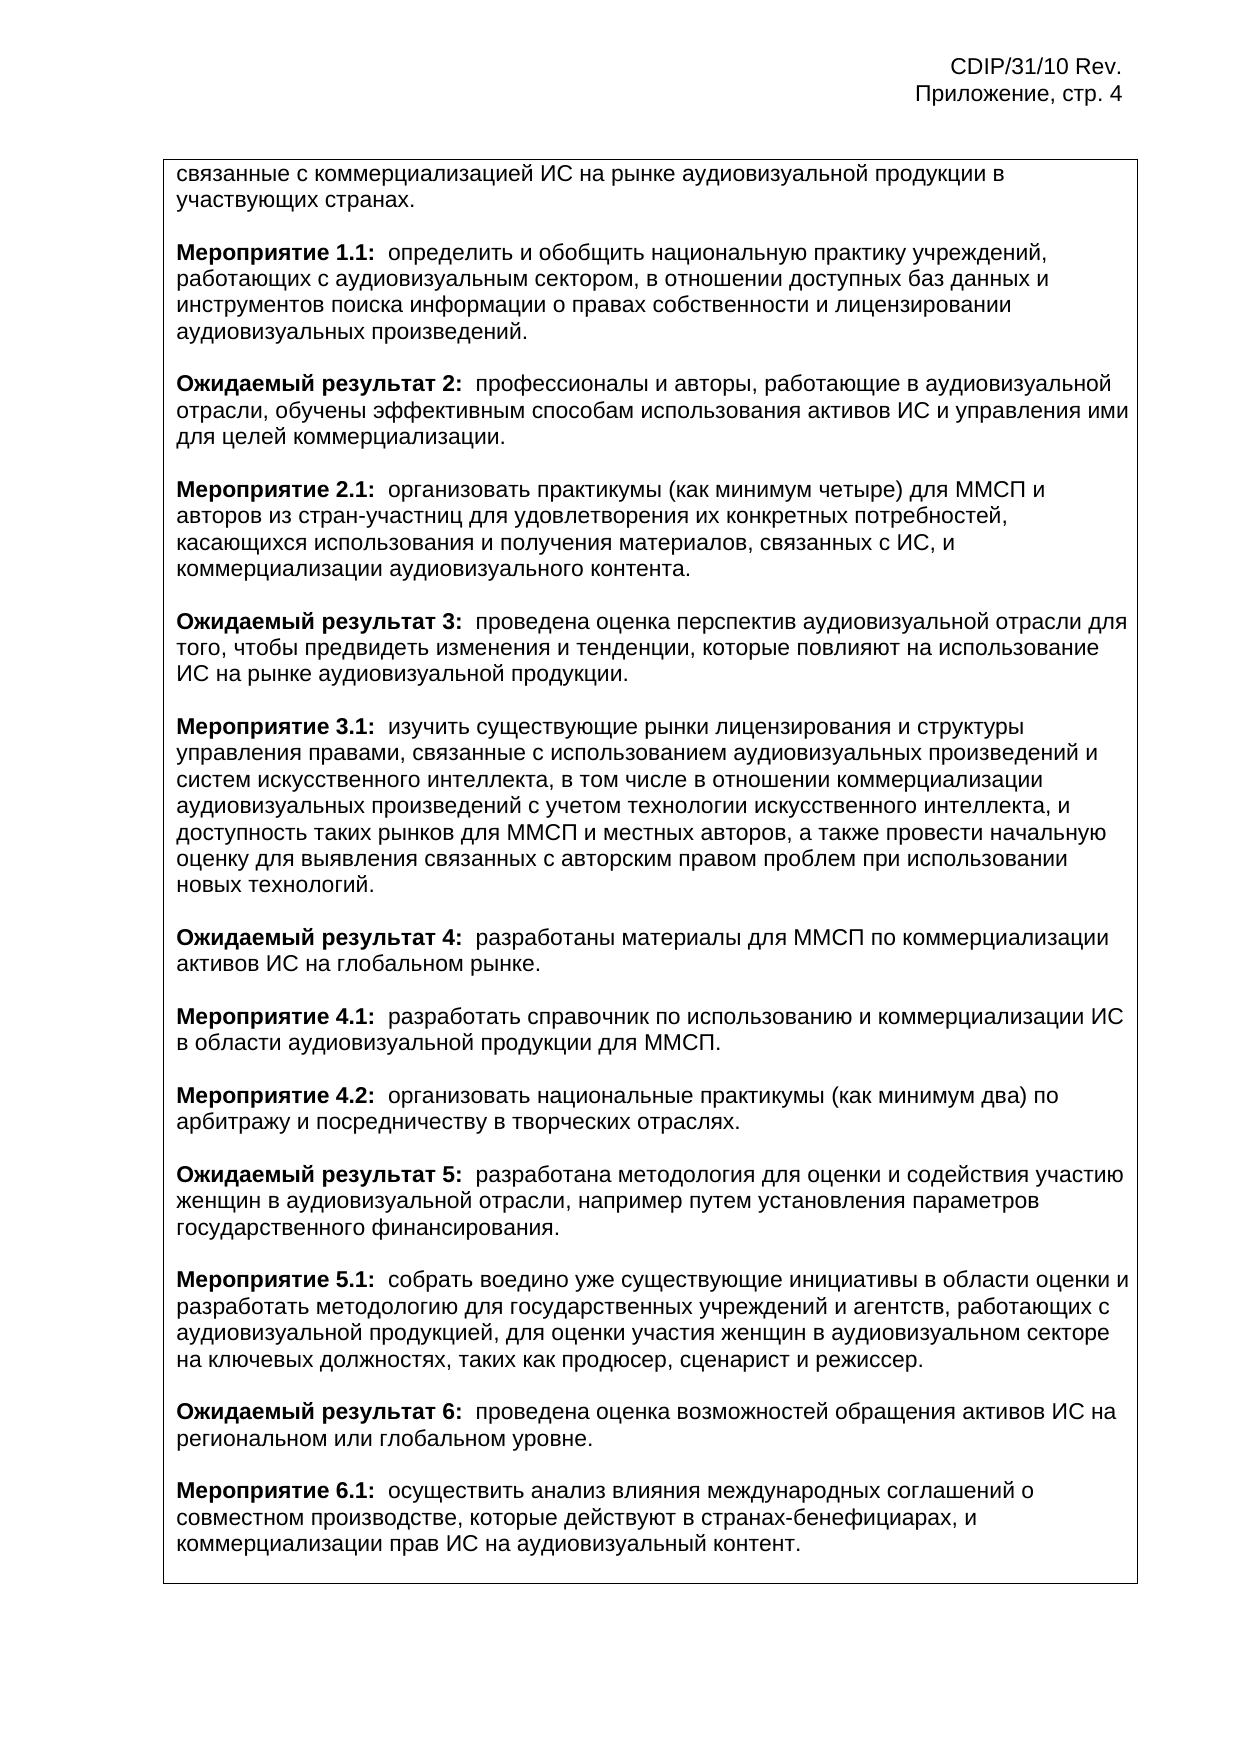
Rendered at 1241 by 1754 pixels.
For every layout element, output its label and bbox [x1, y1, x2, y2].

table_cell [164, 160, 1137, 1583]
